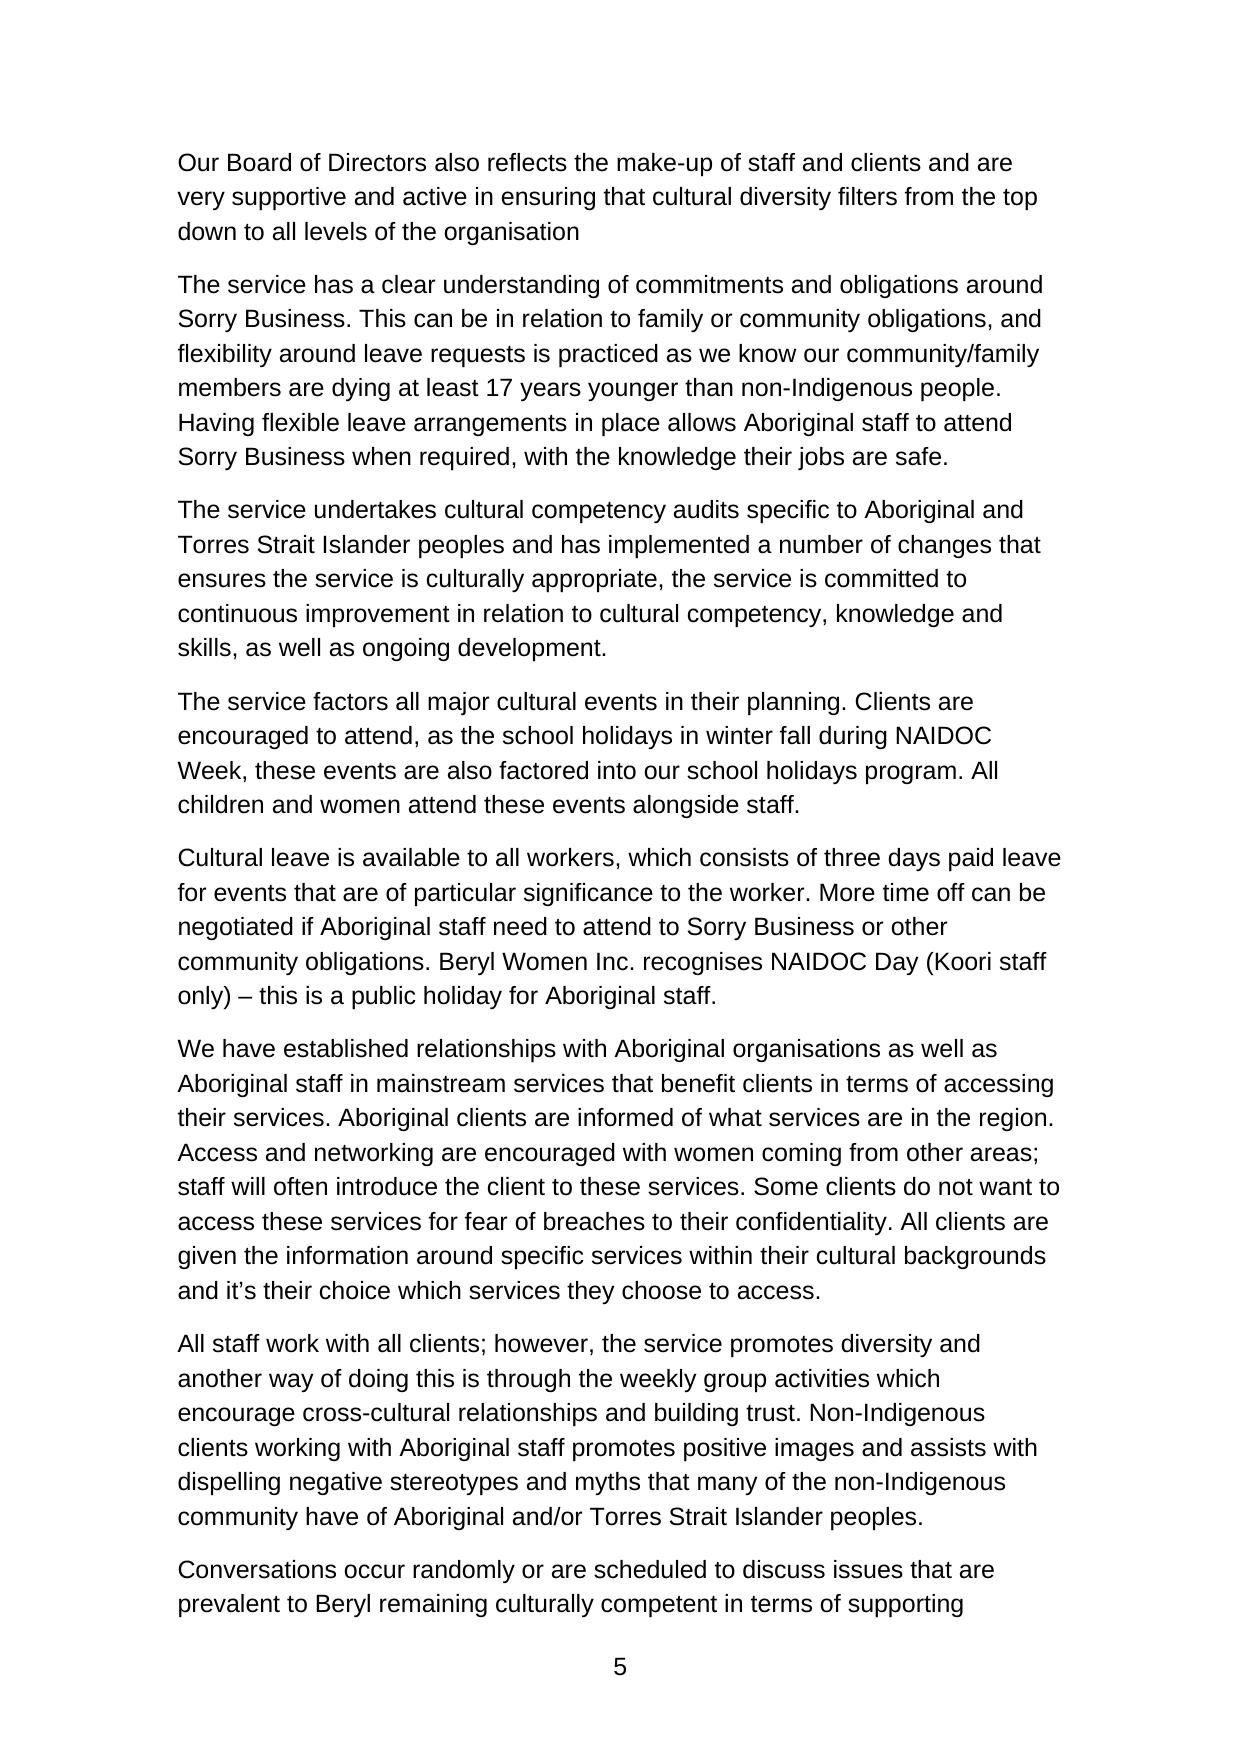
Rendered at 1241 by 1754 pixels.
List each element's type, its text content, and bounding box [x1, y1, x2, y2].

text We have established relationships with Aboriginal organisations as well as Aboriginal staff in mainstream services that benefit clients in terms of accessing their services. Aboriginal clients are informed of what services are in the region. Access and networking are encouraged with women coming from other areas; staff will often introduce the client to these services. Some clients do not want to access these services for fear of breaches to their confidentiality. All clients are given the information around specific services within their cultural backgrounds and it’s their choice which services they choose to access. [177, 1034, 1063, 1304]
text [177, 1555, 1063, 1618]
text All staff work with all clients; however, the service promotes diversity and another way of doing this is through the weekly group activities which encourage cross-cultural relationships and building trust. Non-Indigenous clients working with Aboriginal staff promotes positive images and assists with dispelling negative stereotypes and myths that many of the non-Indigenous community have of Aboriginal and/or Torres Strait Islander peoples. [177, 1329, 1063, 1530]
text Our Board of Directors also reflects the make-up of staff and clients and are very supportive and active in ensuring that cultural diversity filters from the top down to all levels of the organisation [177, 148, 1063, 245]
text The service has a clear understanding of commitments and obligations around Sorry Business. This can be in relation to family or community obligations, and flexibility around leave requests is practiced as we know our community/family members are dying at least 17 years younger than non-Indigenous people. Having flexible leave arrangements in place allows Aboriginal staff to attend Sorry Business when required, with the knowledge their jobs are safe. [177, 270, 1063, 471]
text Cultural leave is available to all workers, which consists of three days paid leave for events that are of particular significance to the worker. More time off can be negotiated if Aboriginal staff need to attend to Sorry Business or other community obligations. Beryl Women Inc. recognises NAIDOC Day (Koori staff only) – this is a public holiday for Aboriginal staff. [177, 843, 1063, 1010]
text The service undertakes cultural competency audits specific to Aboriginal and Torres Strait Islander peoples and has implemented a number of changes that ensures the service is culturally appropriate, the service is committed to continuous improvement in relation to cultural competency, knowledge and skills, as well as ongoing development. [177, 496, 1063, 662]
text The service factors all major cultural events in their planning. Clients are encouraged to attend, as the school holidays in winter fall during NAIDOC Week, these events are also factored into our school holidays program. All children and women attend these events alongside staff. [177, 687, 1063, 819]
